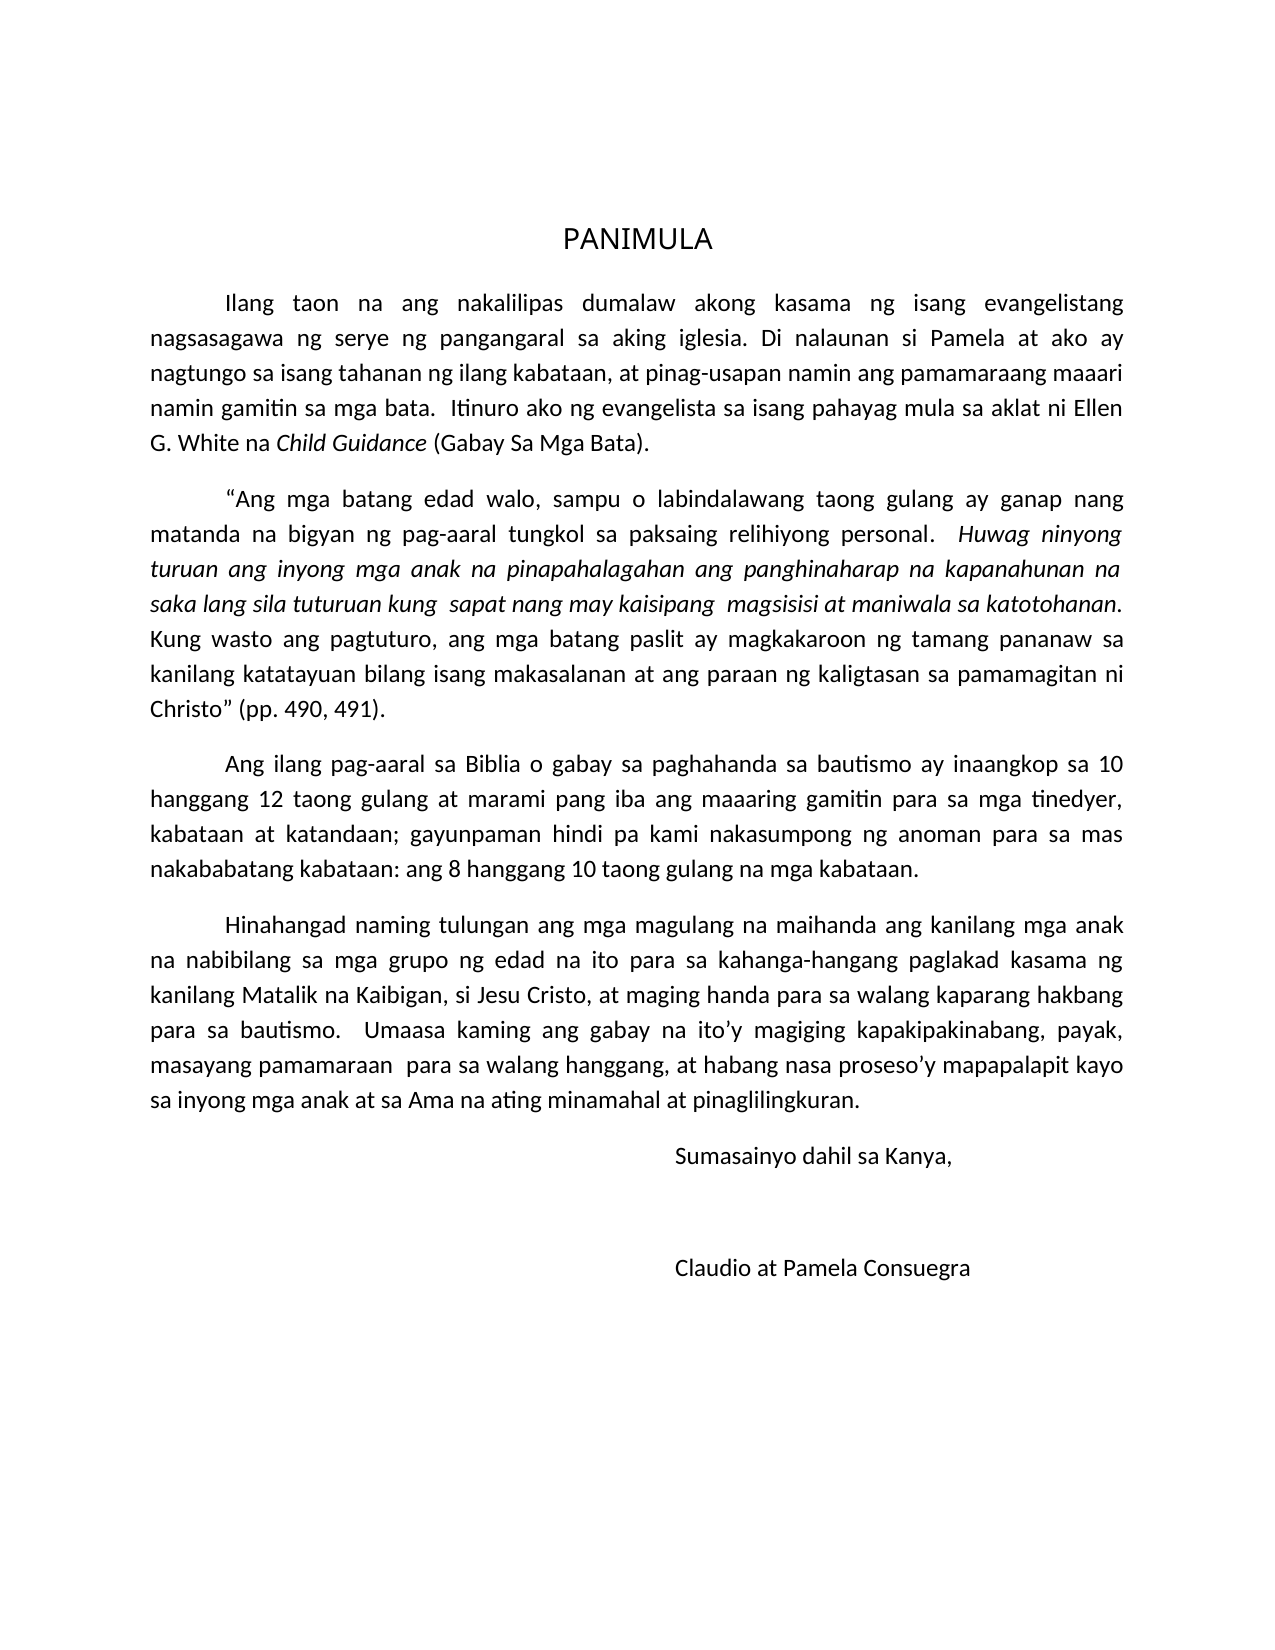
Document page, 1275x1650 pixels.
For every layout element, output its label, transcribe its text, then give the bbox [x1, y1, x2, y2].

text “Ang mga batang edad walo, sampu o labindalawang taong gulang ay ganap nang matanda na bigyan ng pag-aaral tungkol sa paksaing relihiyong personal. Huwag ninyong turuan ang inyong mga anak na pinapahalagahan ang panghinaharap na kapanahunan na saka lang sila tuturuan kung sapat nang may kaisipang magsisisi at maniwala sa katotohanan. Kung wasto ang pagtuturo, ang mga batang paslit ay magkakaroon ng tamang pananaw sa kanilang katatayuan bilang isang makasalanan at ang paraan ng kaligtasan sa pamamagitan ni Christo” (pp. 490, 491). [150, 483, 1125, 723]
text Sumasainyo dahil sa Kanya, [150, 1140, 1125, 1171]
text Hinahangad naming tulungan ang mga magulang na maihanda ang kanilang mga anak na nabibilang sa mga grupo ng edad na ito para sa kahanga-hangang paglakad kasama ng kanilang Matalik na Kaibigan, si Jesu Cristo, at maging handa para sa walang kaparang hakbang para sa bautismo. Umaasa kaming ang gabay na ito’y magiging kapakipakinabang, payak, masayang pamamaraan para sa walang hanggang, at habang nasa proseso’y mapapalapit kayo sa inyong mga anak at sa Ama na ating minamahal at pinaglilingkuran. [150, 909, 1125, 1115]
text PANIMULA [150, 218, 1125, 258]
text Ang ilang pag-aaral sa Biblia o gabay sa paghahanda sa bautismo ay inaangkop sa 10 hanggang 12 taong gulang at marami pang iba ang maaaring gamitin para sa mga tinedyer, kabataan at katandaan; gayunpaman hindi pa kami nakasumpong ng anoman para sa mas nakababatang kabataan: ang 8 hanggang 10 taong gulang na mga kabataan. [150, 748, 1125, 884]
text Claudio at Pamela Consuegra [150, 1252, 1125, 1282]
text Ilang taon na ang nakalilipas dumalaw akong kasama ng isang evangelistang nagsasagawa ng serye ng pangangaral sa aking iglesia. Di nalaunan si Pamela at ako ay nagtungo sa isang tahanan ng ilang kabataan, at pinag-usapan namin ang pamamaraang maaari namin gamitin sa mga bata. Itinuro ako ng evangelista sa isang pahayag mula sa aklat ni Ellen G. White na Child Guidance (Gabay Sa Mga Bata). [150, 287, 1125, 457]
